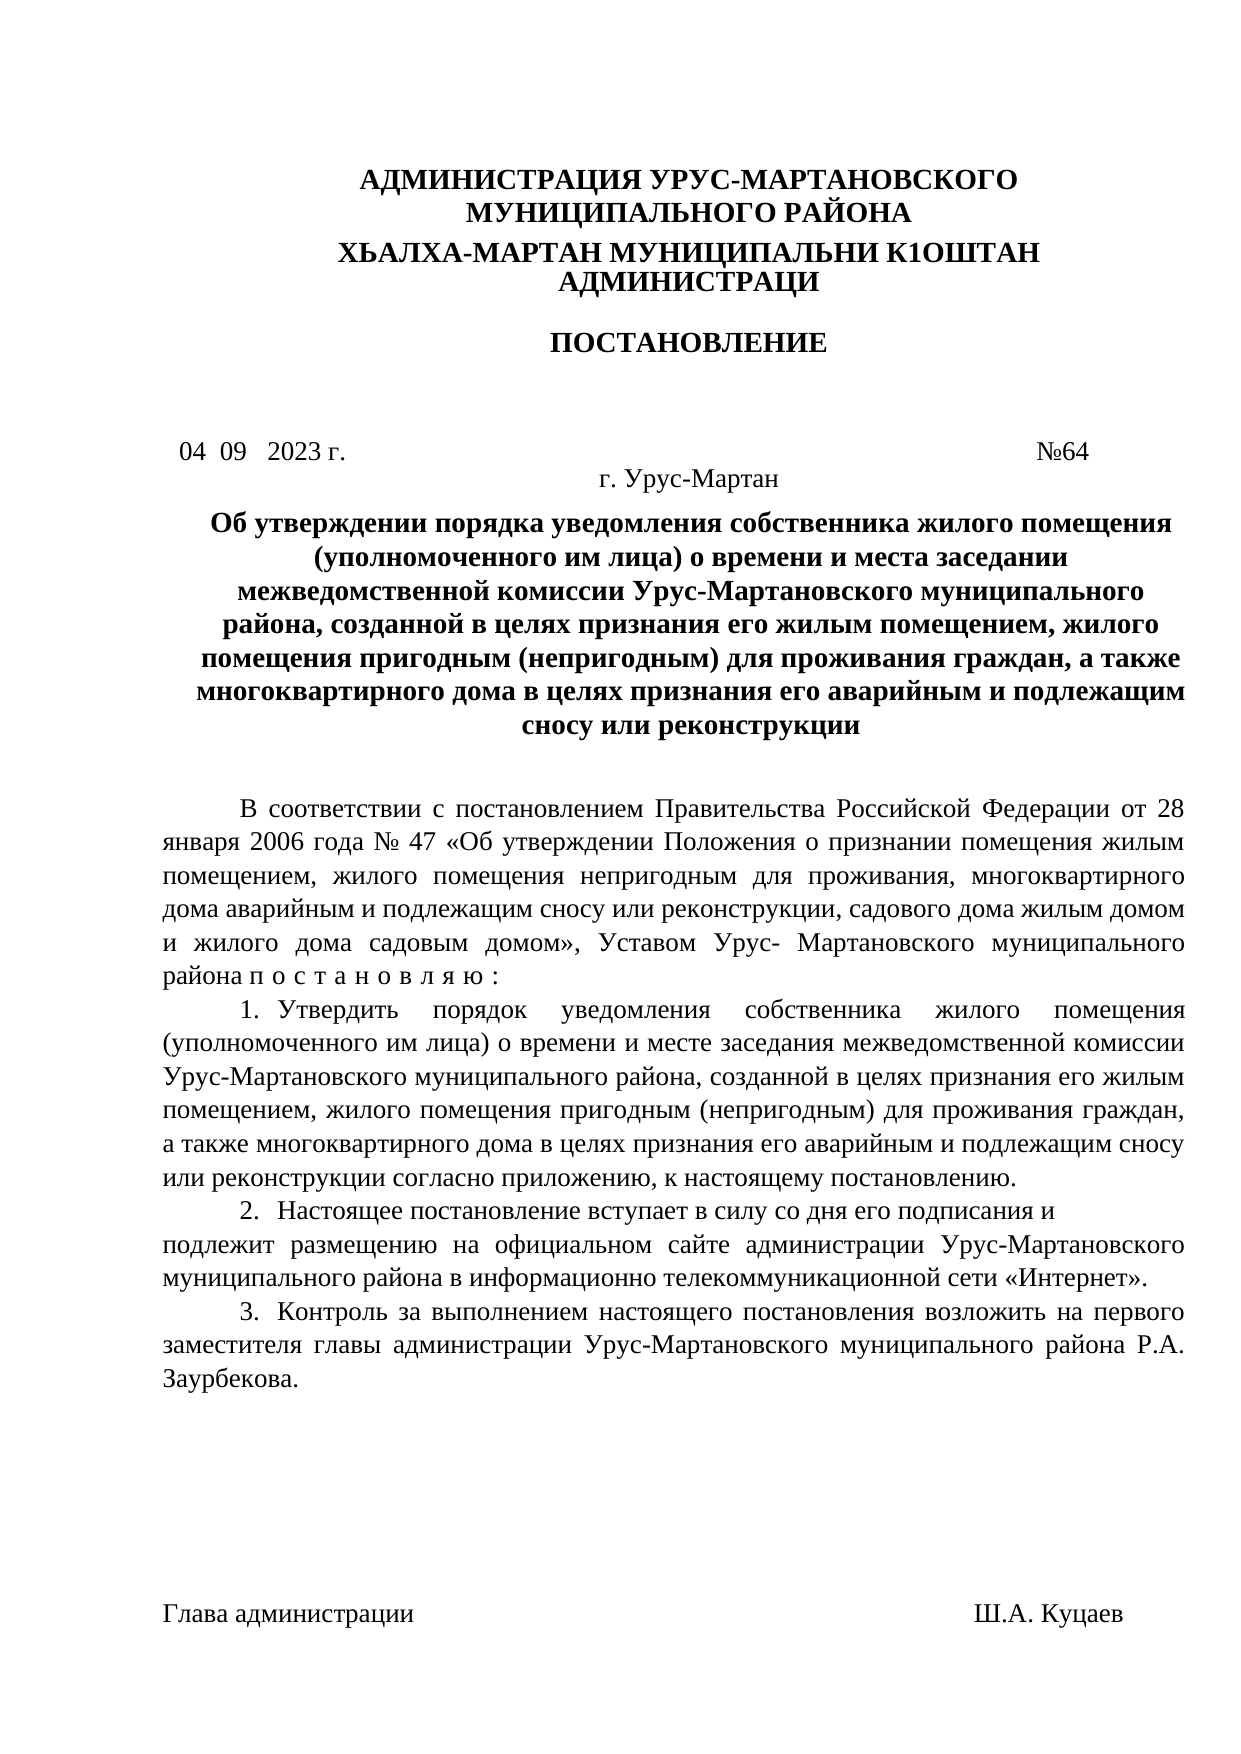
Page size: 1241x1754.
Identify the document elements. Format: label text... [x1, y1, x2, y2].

text г. Урус-Мартан [191, 466, 1186, 493]
text 04 09 2023 г. №64 [179, 439, 1186, 466]
list Утвердить порядок уведомления собственника жилого помещения (уполномоченного им лица) о времени и месте заседания межведомственной комиссии Урус-Мартановского муниципального района, созданной в целях признания его жилым помещением, жилого помещения пригодным (непригодным) для проживания граждан, а также многоквартирного дома в целях признания его аварийным и подлежащим сносу или реконструкции согласно приложению, к настоящему постановлению. [162, 991, 1186, 1193]
text ПОСТАНОВЛЕНИЕ [191, 329, 1186, 358]
list Контроль за выполнением настоящего постановления возложить на первого заместителя главы администрации Урус-Мартановского муниципального района Р.А. Заурбекова. [162, 1293, 1186, 1394]
text Об утверждении порядка уведомления собственника жилого помещения (уполномоченного им лица) о времени и места заседании межведомственной комиссии Урус-Мартановского муниципального района, созданной в целях признания его жилым помещением, жилого помещения пригодным (непригодным) для проживания граждан, а также многоквартирного дома в целях признания его аварийным и подлежащим сносу или реконструкции [196, 506, 1186, 741]
text В соответствии с постановлением Правительства Российской Федерации от 28 января 2006 года № 47 «Об утверждении Положения о признании помещения жилым помещением, жилого помещения непригодным для проживания, многоквартирного дома аварийным и подлежащим сносу или реконструкции, садового дома жилым домом и жилого дома садовым домом», Уставом Урус- Мартановского муниципального района постановляю: [162, 790, 1186, 991]
text ХЬАЛХА-МАРТАН МУНИЦИПАЛЬНИ К1ОШТАН АДМИНИСТРАЦИ [191, 239, 1186, 298]
text АДМИНИСТРАЦИЯ УРУС-МАРТАНОВСКОГО МУНИЦИПАЛЬНОГО РАЙОНА [191, 162, 1186, 229]
text Глава администрации Ш.А. Куцаев [162, 1601, 1151, 1628]
list Настоящее постановление вступает в силу со дня его подписания и [162, 1193, 1186, 1226]
text подлежит размещению на официальном сайте администрации Урус-Мартановского муниципального района в информационно телекоммуникационной сети «Интернет». [162, 1226, 1186, 1293]
